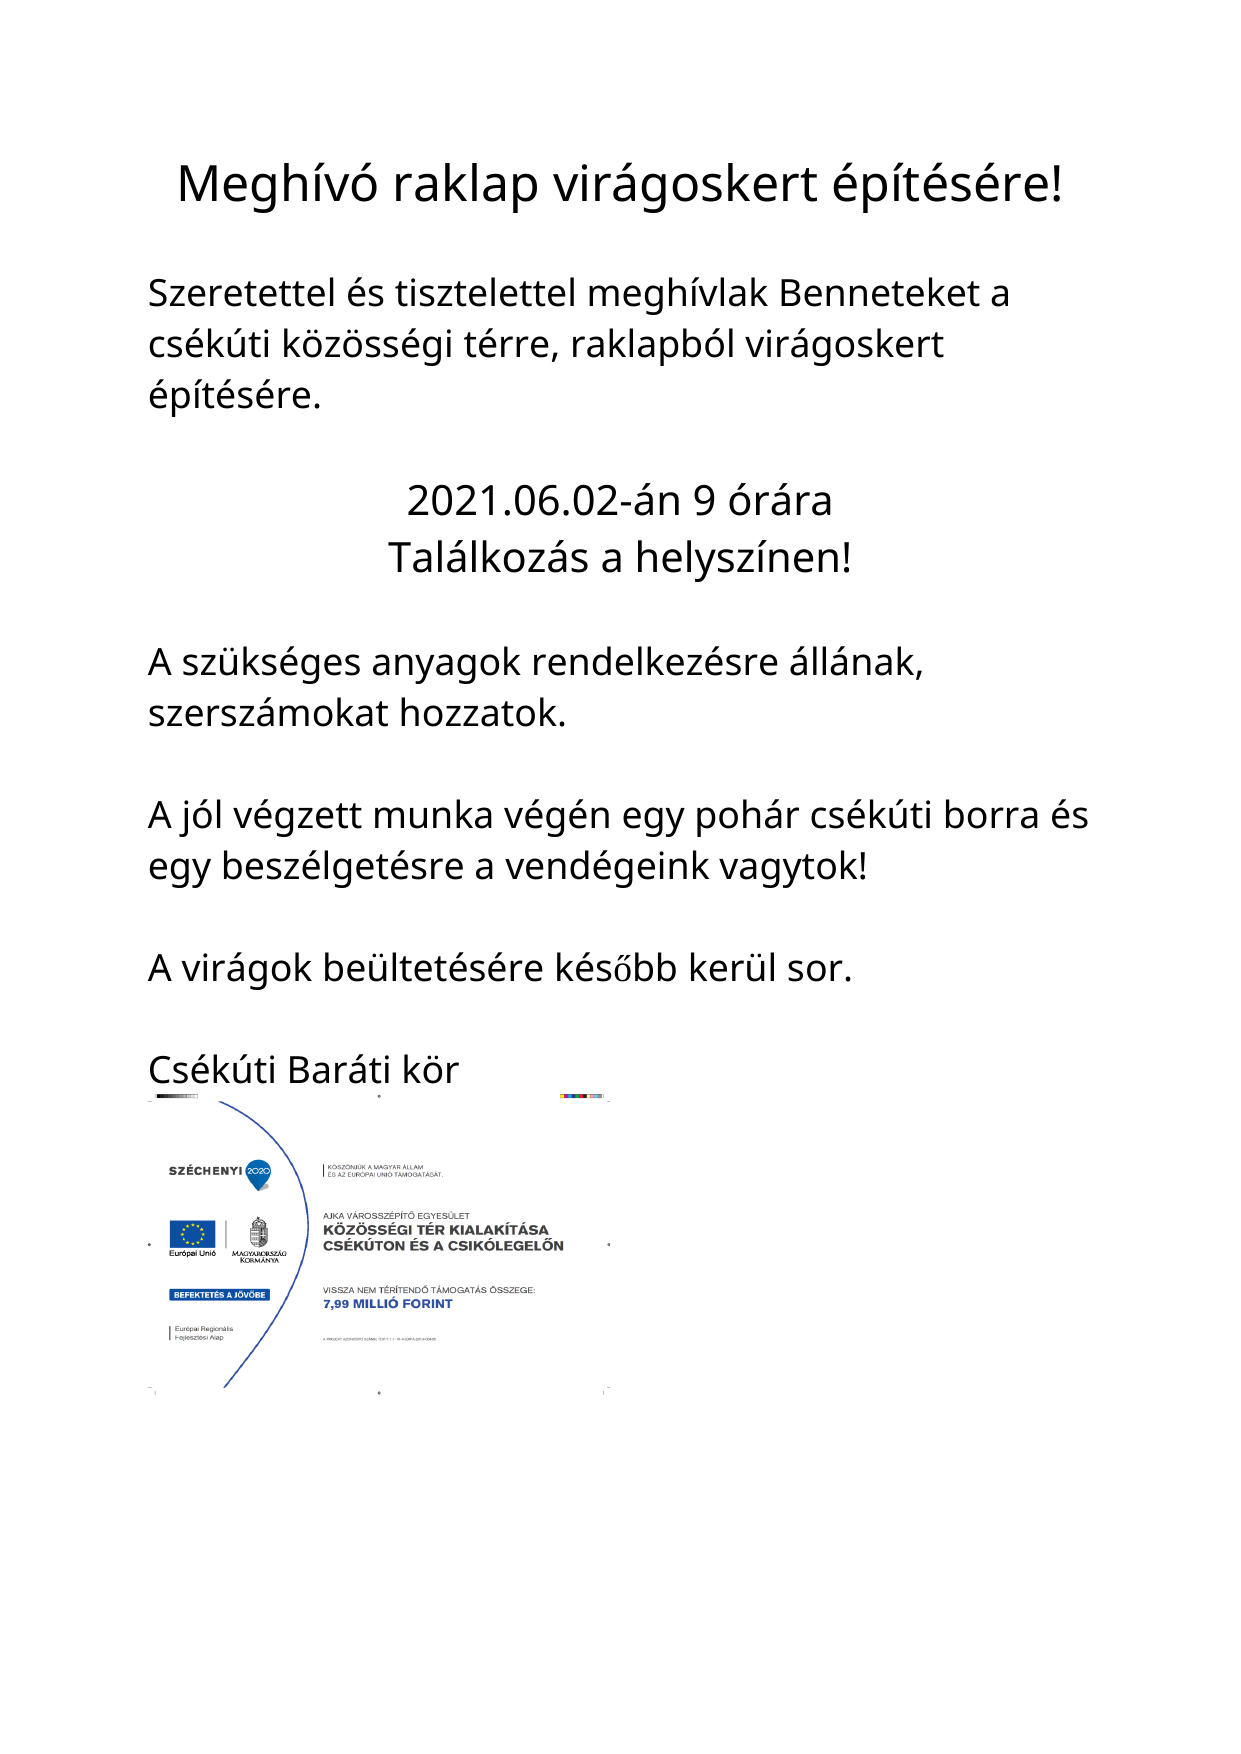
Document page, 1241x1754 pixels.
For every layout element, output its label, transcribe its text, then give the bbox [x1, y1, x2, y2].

text A virágok beültetésére később kerül sor. [148, 942, 1093, 993]
text Találkozás a helyszínen! [148, 528, 1093, 584]
text 2021.06.02-án 9 órára [148, 471, 1093, 528]
text Meghívó raklap virágoskert építésére! [148, 148, 1093, 216]
text Csékúti Baráti kör [148, 1044, 1093, 1095]
text A jól végzett munka végén egy pohár csékúti borra és egy beszélgetésre a vendégeink vagytok! [148, 789, 1093, 891]
text A szükséges anyagok rendelkezésre állának, szerszámokat hozzatok. [148, 636, 1093, 738]
text Szeretettel és tisztelettel meghívlak Benneteket a csékúti közösségi térre, raklapból virágoskert építésére. [148, 267, 1093, 420]
